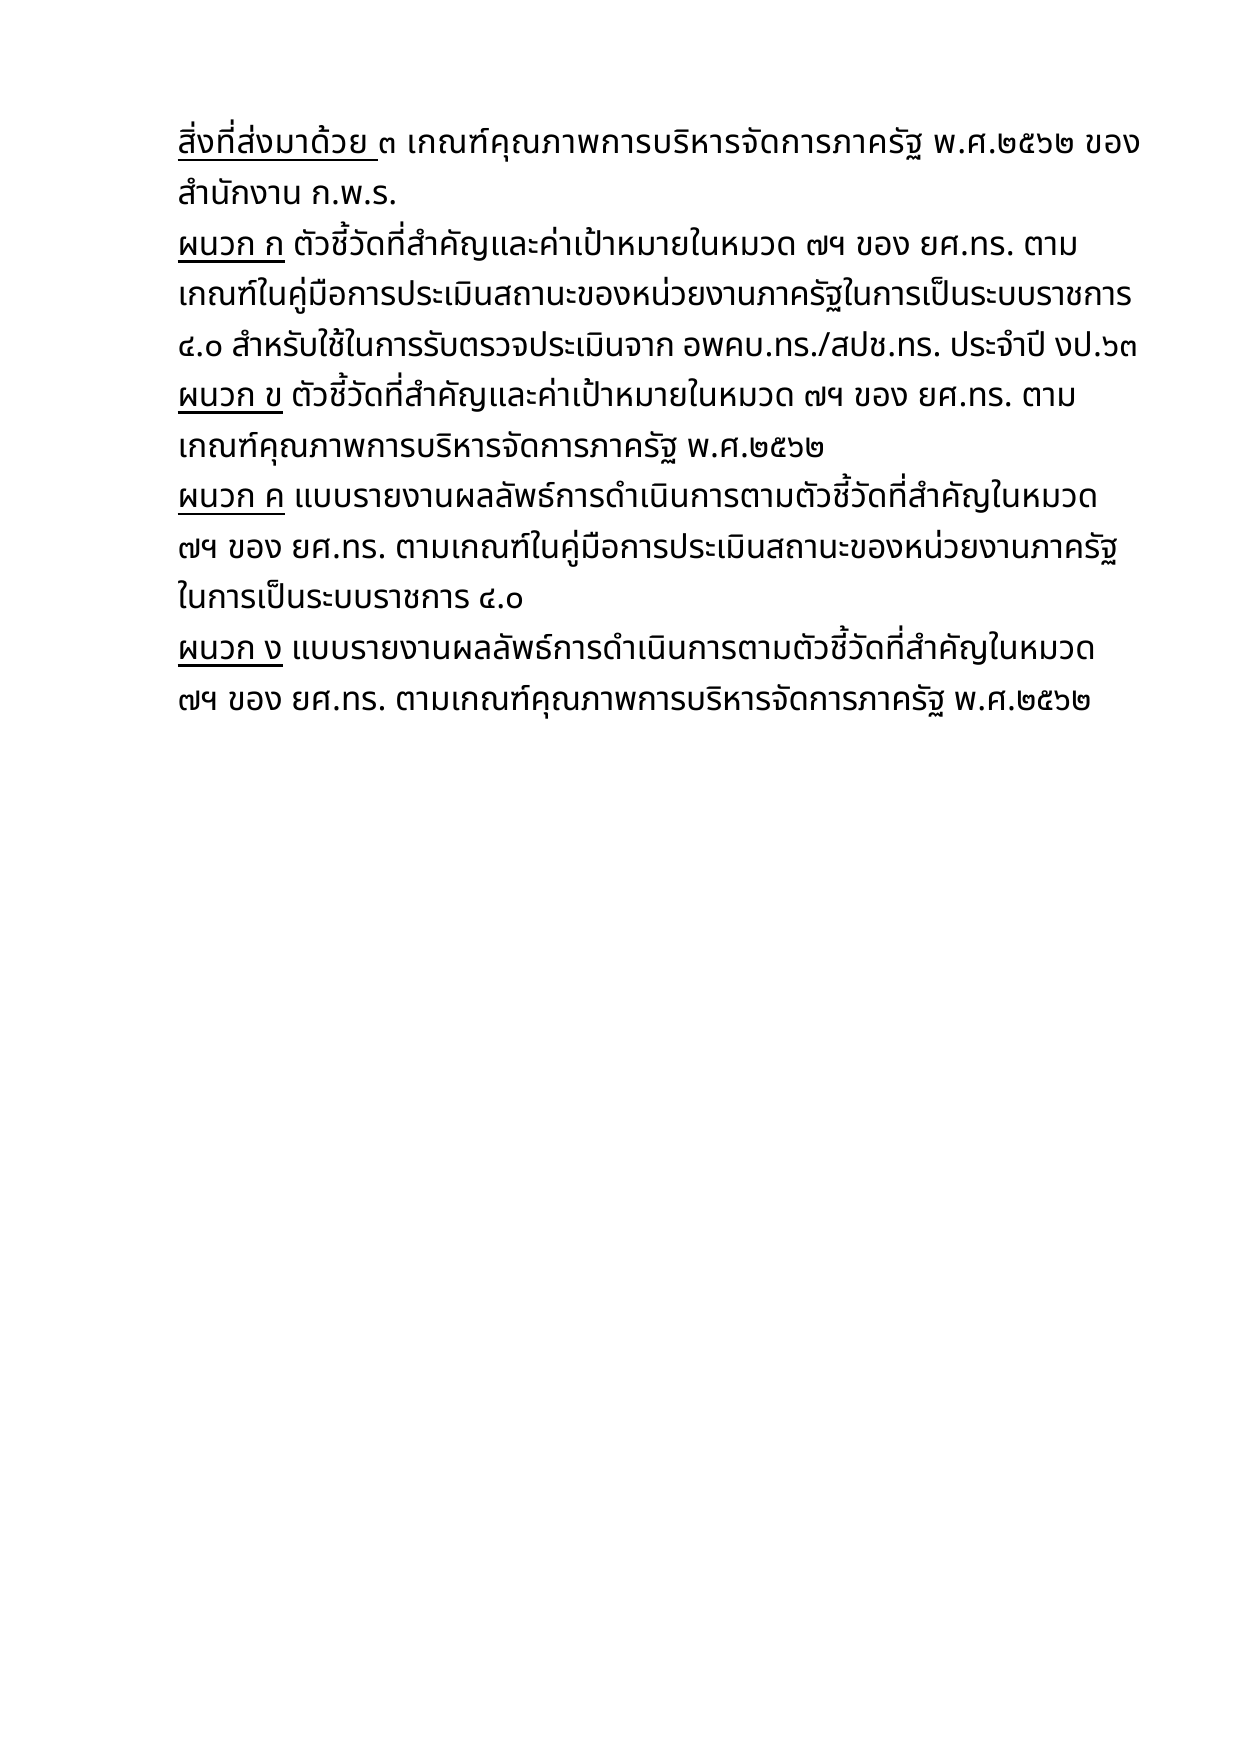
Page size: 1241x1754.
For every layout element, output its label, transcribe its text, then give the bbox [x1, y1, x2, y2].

text ผนวก ค แบบรายงานผลลัพธ์การดำเนินการตามตัวชี้วัดที่สำคัญในหมวด ๗ฯ ของ ยศ.ทร. ตามเกณฑ์ในคู่มือการประเมินสถานะของหน่วยงานภาครัฐในการเป็นระบบราชการ ๔.๐ [177, 472, 1141, 624]
text ผนวก ข ตัวชี้วัดที่สำคัญและค่าเป้าหมายในหมวด ๗ฯ ของ ยศ.ทร. ตามเกณฑ์คุณภาพการบริหารจัดการภาครัฐ พ.ศ.๒๕๖๒ [177, 371, 1141, 472]
text สิ่งที่ส่งมาด้วย ๓ เกณฑ์คุณภาพการบริหารจัดการภาครัฐ พ.ศ.๒๕๖๒ ของสำนักงาน ก.พ.ร. [177, 118, 1141, 219]
text ผนวก ง แบบรายงานผลลัพธ์การดำเนินการตามตัวชี้วัดที่สำคัญในหมวด ๗ฯ ของ ยศ.ทร. ตามเกณฑ์คุณภาพการบริหารจัดการภาครัฐ พ.ศ.๒๕๖๒ [177, 624, 1141, 725]
text ผนวก ก ตัวชี้วัดที่สำคัญและค่าเป้าหมายในหมวด ๗ฯ ของ ยศ.ทร. ตามเกณฑ์ในคู่มือการประเมินสถานะของหน่วยงานภาครัฐในการเป็นระบบราชการ ๔.๐ สำหรับใช้ในการรับตรวจประเมินจาก อพคบ.ทร./สปช.ทร. ประจำปี งป.๖๓ [177, 219, 1141, 371]
